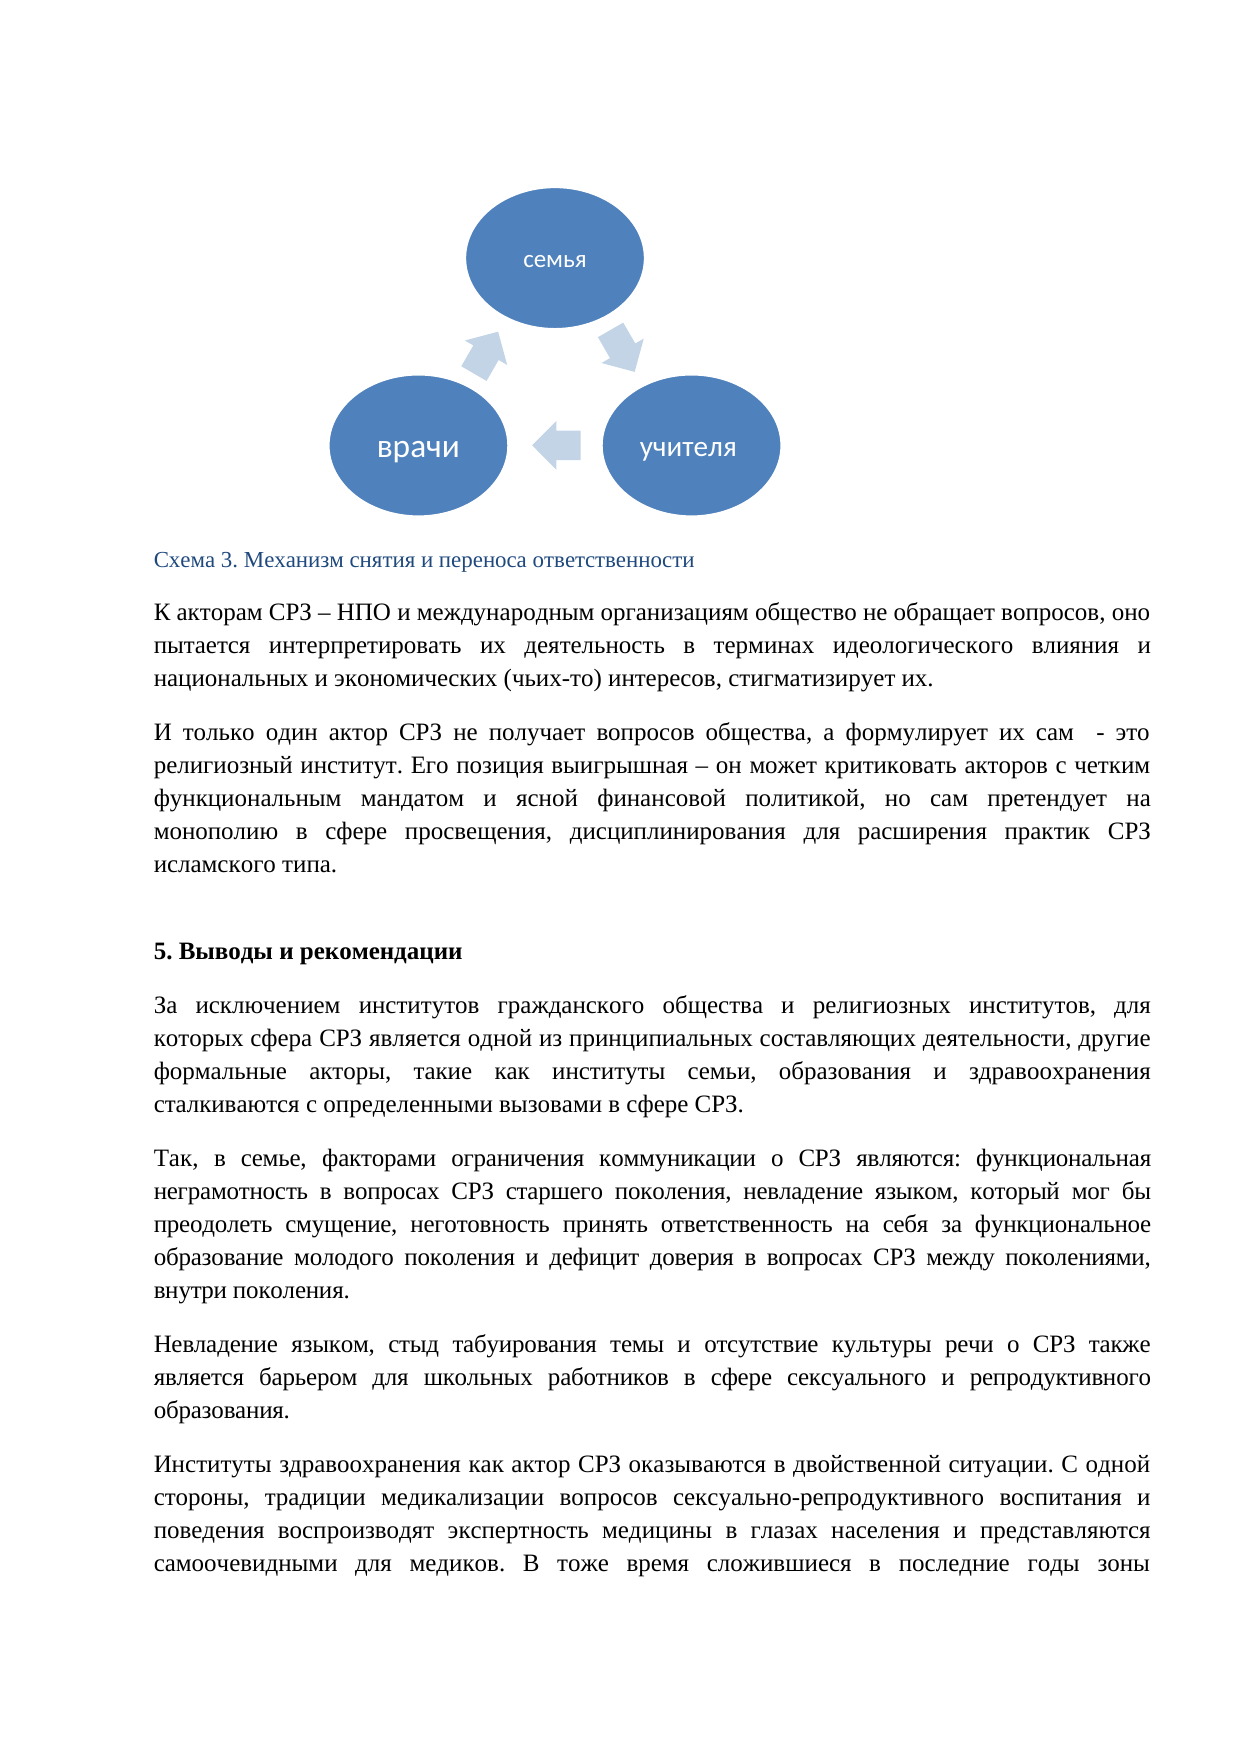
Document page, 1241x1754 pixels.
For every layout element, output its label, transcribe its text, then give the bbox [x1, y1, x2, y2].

text За исключением институтов гражданского общества и религиозных институтов, для которых сфера СРЗ является одной из принципиальных составляющих деятельности, другие формальные акторы, такие как институты семьи, образования и здравоохранения сталкиваются с определенными вызовами в сфере СРЗ. [153, 990, 1152, 1118]
text 5. Выводы и рекомендации [153, 936, 1152, 965]
text К акторам СРЗ – НПО и международным организациям общество не обращает вопросов, оно пытается интерпретировать их деятельность в терминах идеологического влияния и национальных и экономических (чьих-то) интересов, стигматизирует их. [153, 597, 1152, 692]
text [153, 1449, 1152, 1576]
text Невладение языком, стыд табуирования темы и отсутствие культуры речи о СРЗ также является барьером для школьных работников в сфере сексуального и репродуктивного образования. [153, 1329, 1152, 1423]
text Схема 3. Механизм снятия и переноса ответственности [153, 546, 1152, 572]
text Так, в семье, факторами ограничения коммуникации о СРЗ являются: функциональная неграмотность в вопросах СРЗ старшего поколения, невладение языком, который мог бы преодолеть смущение, неготовность принять ответственность на себя за функциональное образование молодого поколения и дефицит доверия в вопросах СРЗ между поколениями, внутри поколения. [153, 1143, 1152, 1304]
text И только один актор СРЗ не получает вопросов общества, а формулирует их сам - это религиозный институт. Его позиция выигрышная – он может критиковать акторов с четким функциональным мандатом и ясной финансовой политикой, но сам претендует на монополию в сфере просвещения, дисциплинирования для расширения практик СРЗ исламского типа. [153, 717, 1152, 878]
